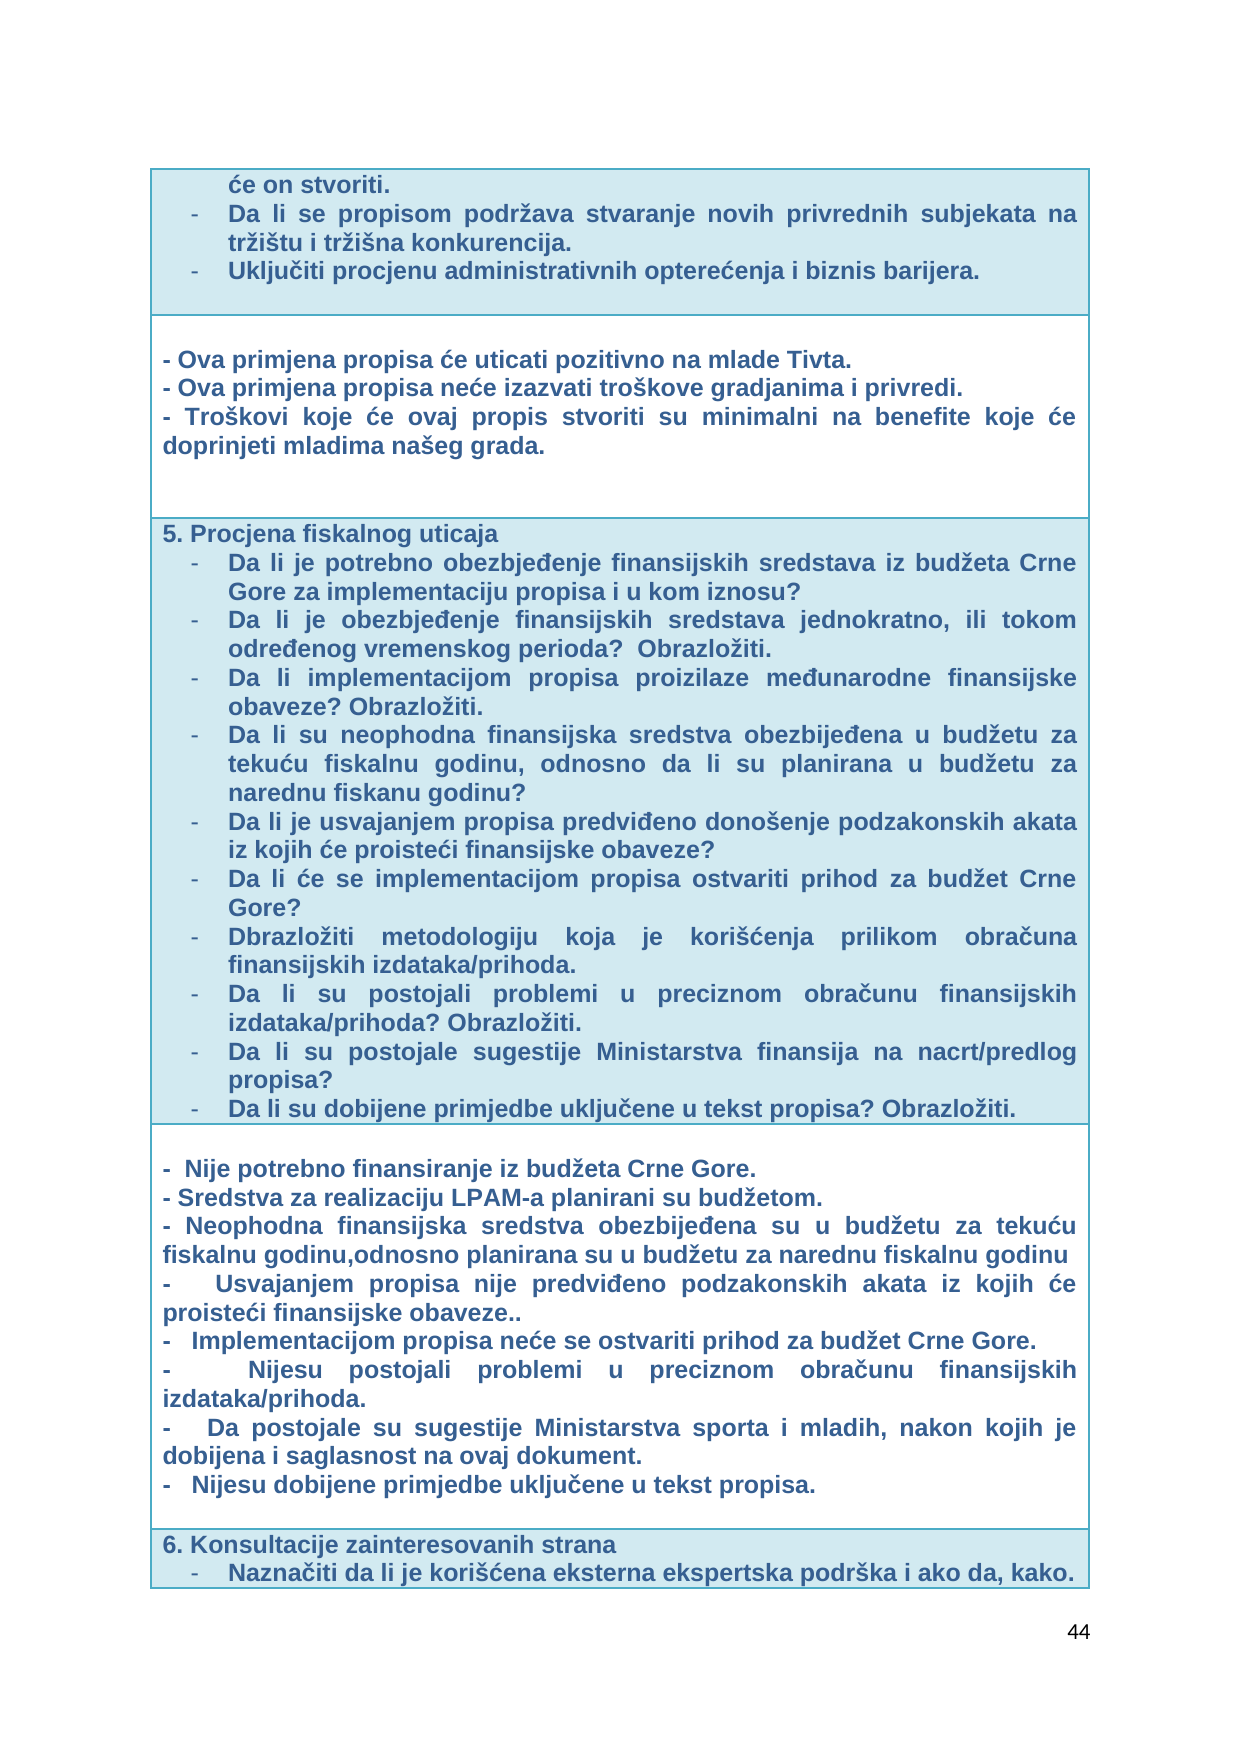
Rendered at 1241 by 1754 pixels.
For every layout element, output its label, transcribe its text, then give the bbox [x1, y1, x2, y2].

table_cell - Nije potrebno finansiranje iz budžeta Crne Gore. - Sredstva za realizaciju LPAM-a planirani su budžetom. - Neophodna finansijska sredstva obezbijeđena su u budžetu za tekuću fiskalnu godinu,odnosno planirana su u budžetu za narednu fiskalnu godinu - Usvajanjem propisa nije predviđeno podzakonskih akata iz kojih će proisteći finansijske obaveze.. - Implementacijom propisa neće se ostvariti prihod za budžet Crne Gore. - Nijesu postojali problemi u preciznom obračunu finansijskih izdataka/prihoda. - Da postojale su sugestije Ministarstva sporta i mladih, nakon kojih je dobijena i saglasnost na ovaj dokument. - Nijesu dobijene primjedbe uključene u tekst propisa. [152, 1125, 1088, 1528]
table_cell 5. Procjena fiskalnog uticaja Da li je potrebno obezbjeđenje finansijskih sredstava iz budžeta Crne Gore za implementaciju propisa i u kom iznosu? Da li je obezbjeđenje finansijskih sredstava jednokratno, ili tokom određenog vremenskog perioda? Obrazložiti. Da li implementacijom propisa proizilaze međunarodne finansijske obaveze? Obrazložiti. Da li su neophodna finansijska sredstva obezbijeđena u budžetu za tekuću fiskalnu godinu, odnosno da li su planirana u budžetu za narednu fiskanu godinu? Da li je usvajanjem propisa predviđeno donošenje podzakonskih akata iz kojih će proisteći finansijske obaveze? Da li će se implementacijom propisa ostvariti prihod za budžet Crne Gore? Dbrazložiti metodologiju koja je korišćenja prilikom obračuna finansijskih izdataka/prihoda. Da li su postojali problemi u preciznom obračunu finansijskih izdataka/prihoda? Obrazložiti. Da li su postojale sugestije Ministarstva finansija na nacrt/predlog propisa? Da li su dobijene primjedbe uključene u tekst propisa? Obrazložiti. [152, 519, 1088, 1123]
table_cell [152, 1530, 1088, 1587]
table_cell - Ova primjena propisa će uticati pozitivno na mlade Tivta. - Ova primjena propisa neće izazvati troškove gradjanima i privredi. - Troškovi koje će ovaj propis stvoriti su minimalni na benefite koje će doprinjeti mladima našeg grada. [152, 316, 1088, 517]
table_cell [152, 170, 1088, 314]
